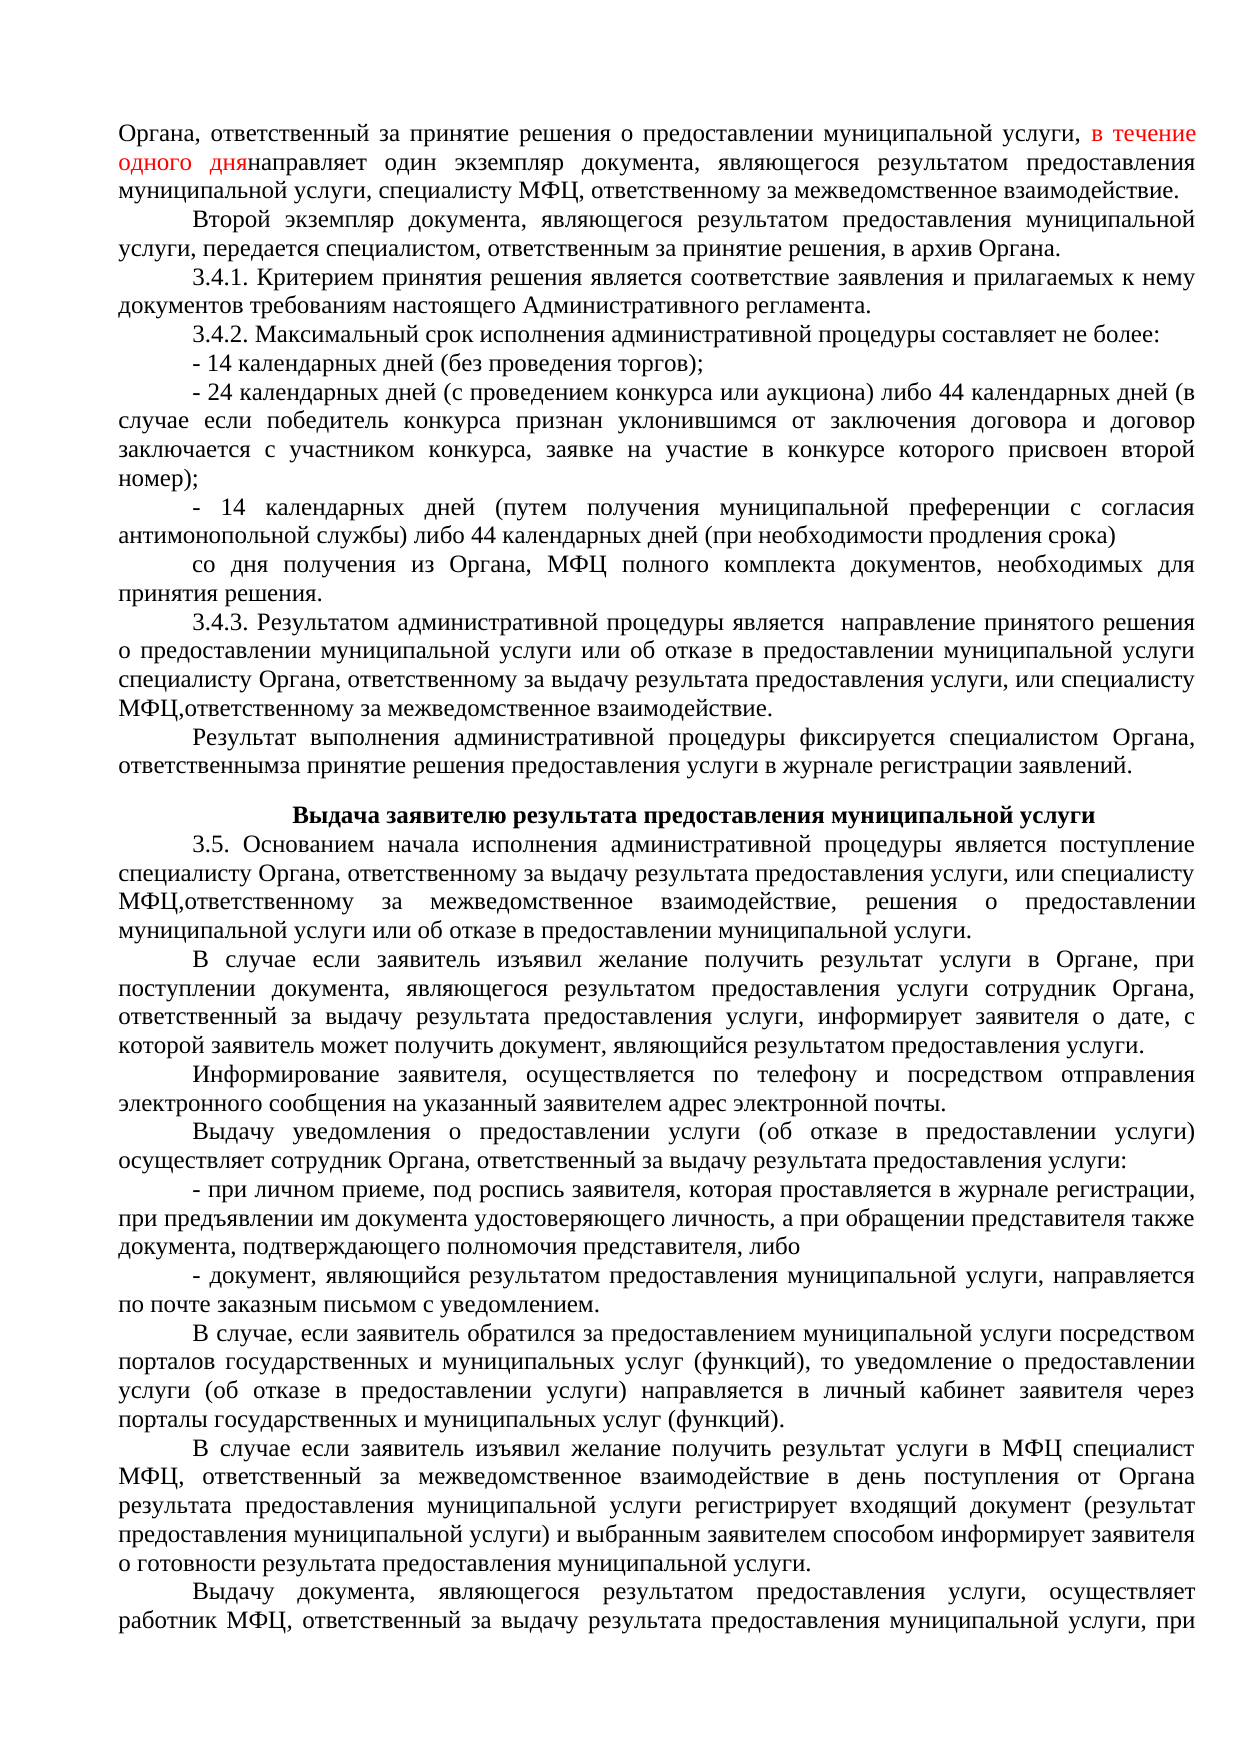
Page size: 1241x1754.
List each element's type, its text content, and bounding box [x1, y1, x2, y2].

text - 14 календарных дней (без проведения торгов); [118, 348, 1196, 377]
text Информирование заявителя, осуществляется по телефону и посредством отправления электронного сообщения на указанный заявителем адрес электронной почты. [118, 1059, 1196, 1116]
text Результат выполнения административной процедуры фиксируется специалистом Органа, ответственнымза принятие решения предоставления услуги в журнале регистрации заявлений. [118, 722, 1196, 779]
text 3.4.2. Максимальный срок исполнения административной процедуры составляет не более: [118, 319, 1196, 348]
text со дня получения из Органа, МФЦ полного комплекта документов, необходимых для принятия решения. [118, 549, 1196, 607]
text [118, 118, 1196, 204]
text - 24 календарных дней (с проведением конкурса или аукциона) либо 44 календарных дней (в случае если победитель конкурса признан уклонившимся от заключения договора и договор заключается с участником конкурса, заявке на участие в конкурсе которого присвоен второй номер); [118, 377, 1196, 492]
text - 14 календарных дней (путем получения муниципальной преференции с согласия антимонопольной службы) либо 44 календарных дней (при необходимости продления срока) [118, 492, 1196, 549]
text Выдачу уведомления о предоставлении услуги (об отказе в предоставлении услуги) осуществляет сотрудник Органа, ответственный за выдачу результата предоставления услуги: [118, 1116, 1196, 1174]
text Выдача заявителю результата предоставления муниципальной услуги [118, 800, 1196, 829]
text Второй экземпляр документа, являющегося результатом предоставления муниципальной услуги, передается специалистом, ответственным за принятие решения, в архив Органа. [118, 204, 1196, 262]
text 3.5. Основанием начала исполнения административной процедуры является поступление специалисту Органа, ответственному за выдачу результата предоставления услуги, или специалисту МФЦ,ответственному за межведомственное взаимодействие, решения о предоставлении муниципальной услуги или об отказе в предоставлении муниципальной услуги. [118, 829, 1196, 944]
text В случае если заявитель изъявил желание получить результат услуги в Органе, при поступлении документа, являющегося результатом предоставления услуги сотрудник Органа, ответственный за выдачу результата предоставления услуги, информирует заявителя о дате, с которой заявитель может получить документ, являющийся результатом предоставления услуги. [118, 944, 1196, 1059]
text - при личном приеме, под роспись заявителя, которая проставляется в журнале регистрации, при предъявлении им документа удостоверяющего личность, а при обращении представителя также документа, подтверждающего полномочия представителя, либо [118, 1174, 1196, 1260]
text В случае, если заявитель обратился за предоставлением муниципальной услуги посредством порталов государственных и муниципальных услуг (функций), то уведомление о предоставлении услуги (об отказе в предоставлении услуги) направляется в личный кабинет заявителя через порталы государственных и муниципальных услуг (функций). [118, 1318, 1196, 1433]
text 3.4.1. Критерием принятия решения является соответствие заявления и прилагаемых к нему документов требованиям настоящего Административного регламента. [118, 262, 1196, 319]
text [118, 1576, 1196, 1634]
text В случае если заявитель изъявил желание получить результат услуги в МФЦ специалист МФЦ, ответственный за межведомственное взаимодействие в день поступления от Органа результата предоставления муниципальной услуги регистрирует входящий документ (результат предоставления муниципальной услуги) и выбранным заявителем способом информирует заявителя о готовности результата предоставления муниципальной услуги. [118, 1433, 1196, 1576]
text 3.4.3. Результатом административной процедуры является направление принятого решения о предоставлении муниципальной услуги или об отказе в предоставлении муниципальной услуги специалисту Органа, ответственному за выдачу результата предоставления услуги, или специалисту МФЦ,ответственному за межведомственное взаимодействие. [118, 607, 1196, 722]
text - документ, являющийся результатом предоставления муниципальной услуги, направляется по почте заказным письмом с уведомлением. [118, 1260, 1196, 1318]
